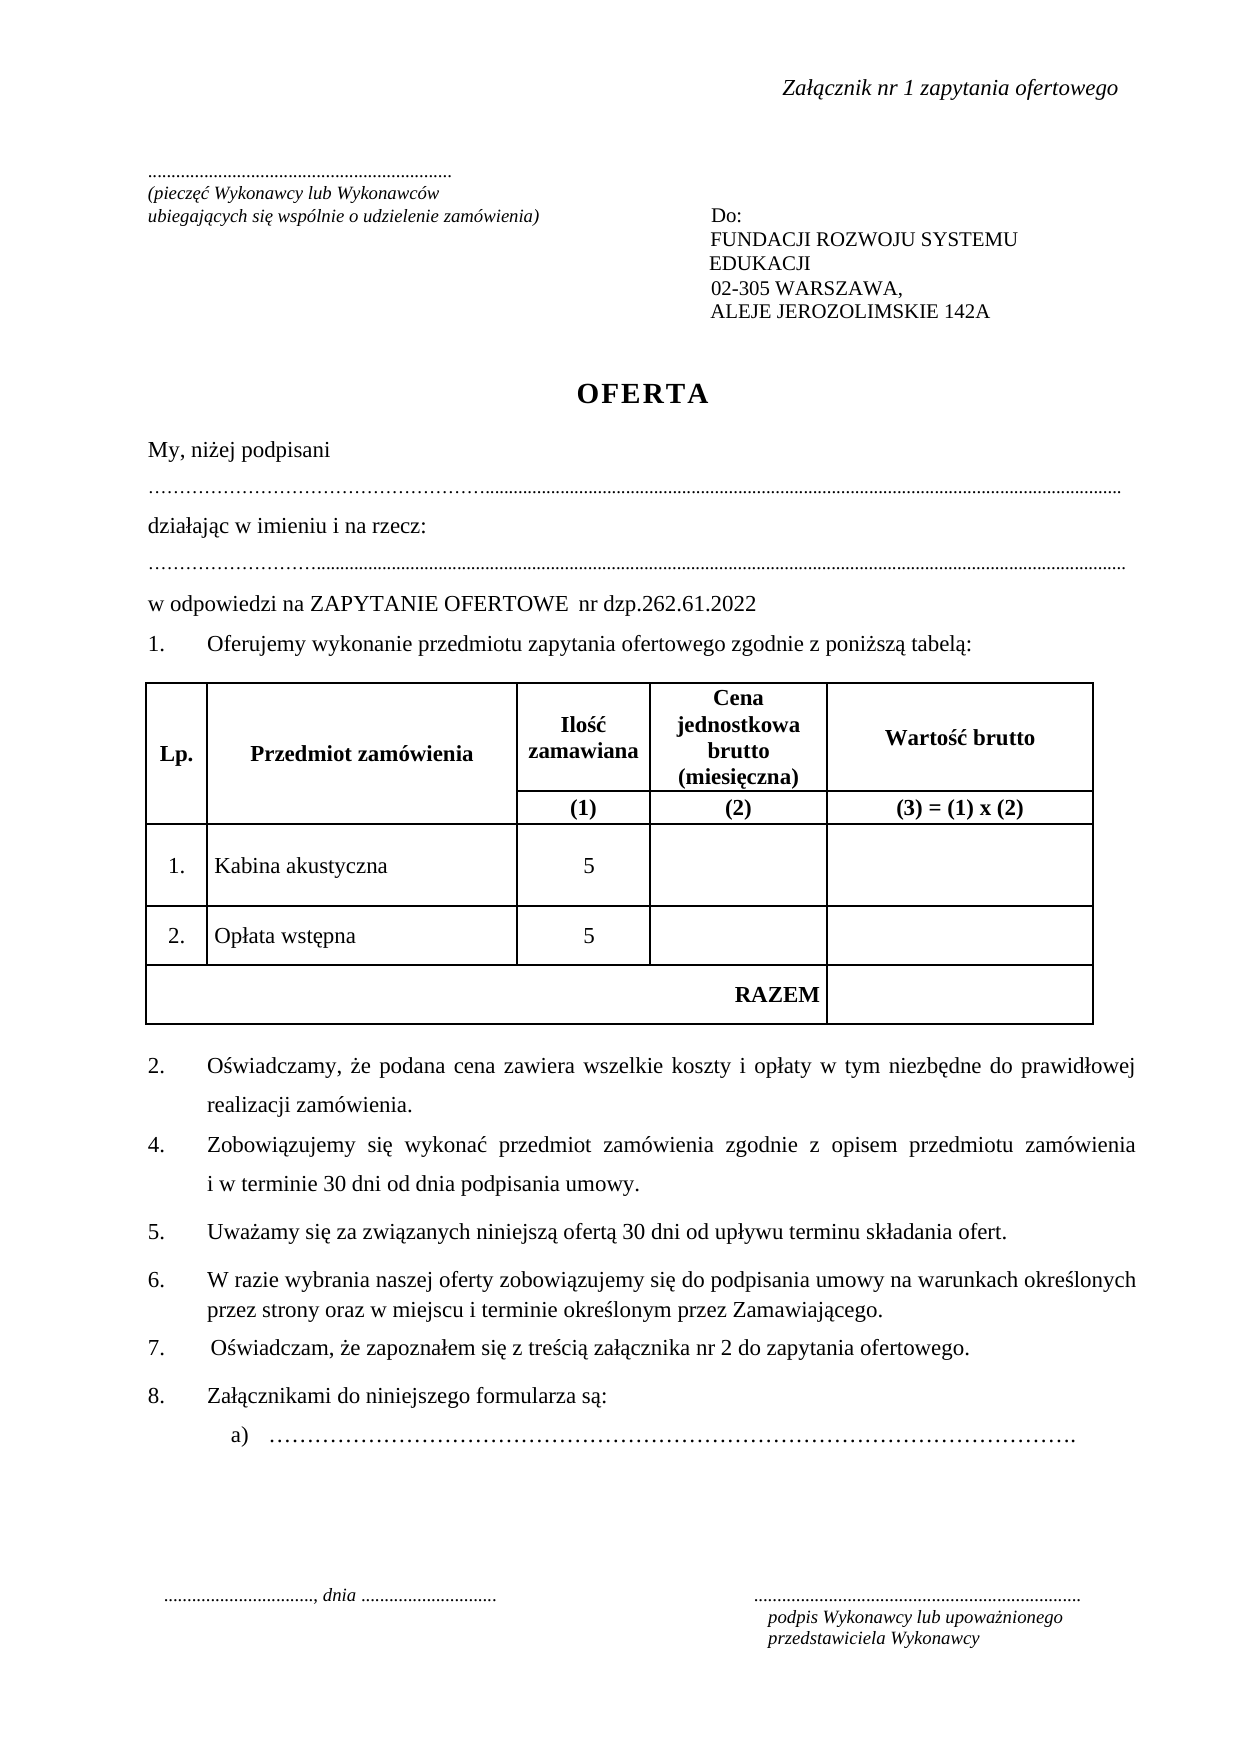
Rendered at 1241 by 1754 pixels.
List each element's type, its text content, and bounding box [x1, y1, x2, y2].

text FUNDACJI ROZWOJU SYSTEMU EDUKACJI [148, 227, 1137, 275]
text 7. Oświadczam, że zapoznałem się z treścią załącznika nr 2 do zapytania ofertowego. [148, 1334, 1137, 1361]
list ……………………………………………………………………………………………. [231, 1421, 1097, 1447]
text ALEJE JEROZOLIMSKIE 142A [148, 299, 1137, 323]
table_header Cena jednostkowa brutto (miesięczna) [651, 684, 826, 790]
text ………………………............................................................................................................................................................................. [148, 552, 1137, 573]
text działając w imieniu i na rzecz: [148, 512, 1097, 538]
text My, niżej podpisani [148, 436, 1097, 462]
text 4. Zobowiązujemy się wykonać przedmiot zamówienia zgodnie z opisem przedmiotu zamówienia i w terminie 30 dni od dnia podpisania umowy. [148, 1131, 1137, 1196]
table_cell RAZEM [147, 966, 826, 1023]
text ubiegających się wspólnie o udzielenie zamówienia) Do: [148, 203, 1137, 227]
table_header Ilość zamawiana [518, 684, 649, 790]
text w odpowiedzi na ZAPYTANIE OFERTOWE nr dzp.262.61.2022 [148, 590, 1137, 616]
table_cell 2. [147, 907, 206, 964]
text 02-305 WARSZAWA, [148, 275, 1137, 299]
table_header Lp. [147, 684, 206, 823]
list Oświadczamy, że podana cena zawiera wszelkie koszty i opłaty w tym niezbędne do prawidłowej realizacji zamówienia. [148, 1052, 1137, 1117]
table_cell 5 [518, 825, 649, 905]
table_cell (1) [518, 792, 649, 823]
table_cell 5 [518, 907, 649, 964]
text 5. Uważamy się za związanych niniejszą ofertą 30 dni od upływu terminu składania ofert. [148, 1218, 1097, 1244]
table_header Wartość brutto [828, 684, 1092, 790]
table_header Przedmiot zamówienia [208, 684, 516, 823]
table_cell [828, 825, 1092, 905]
text ................................, dnia ............................. ...................................................................... [148, 1584, 1097, 1606]
table_cell [651, 907, 826, 964]
table_cell (3) = (1) x (2) [828, 792, 1092, 823]
text ………………………………………………........................................................................................................................................ [148, 476, 1137, 497]
list Oferujemy wykonanie przedmiotu zapytania ofertowego zgodnie z poniższą tabelą: [148, 629, 1137, 656]
text OFERTA [148, 376, 1137, 410]
table_cell [828, 907, 1092, 964]
text ................................................................. [148, 160, 1137, 182]
table_cell Opłata wstępna [208, 907, 516, 964]
text 8. Załącznikami do niniejszego formularza są: [148, 1382, 1097, 1409]
table_cell Kabina akustyczna [208, 825, 516, 905]
table_cell [828, 966, 1092, 1023]
text 6. W razie wybrania naszej oferty zobowiązujemy się do podpisania umowy na warunkach określonych przez strony oraz w miejscu i terminie określonym przez Zamawiającego. [148, 1266, 1137, 1322]
text (pieczęć Wykonawcy lub Wykonawców [148, 182, 1137, 203]
text podpis Wykonawcy lub upoważnionego przedstawiciela Wykonawcy [768, 1606, 1097, 1649]
table_cell 1. [147, 825, 206, 905]
table_cell [651, 825, 826, 905]
table_cell (2) [651, 792, 826, 823]
